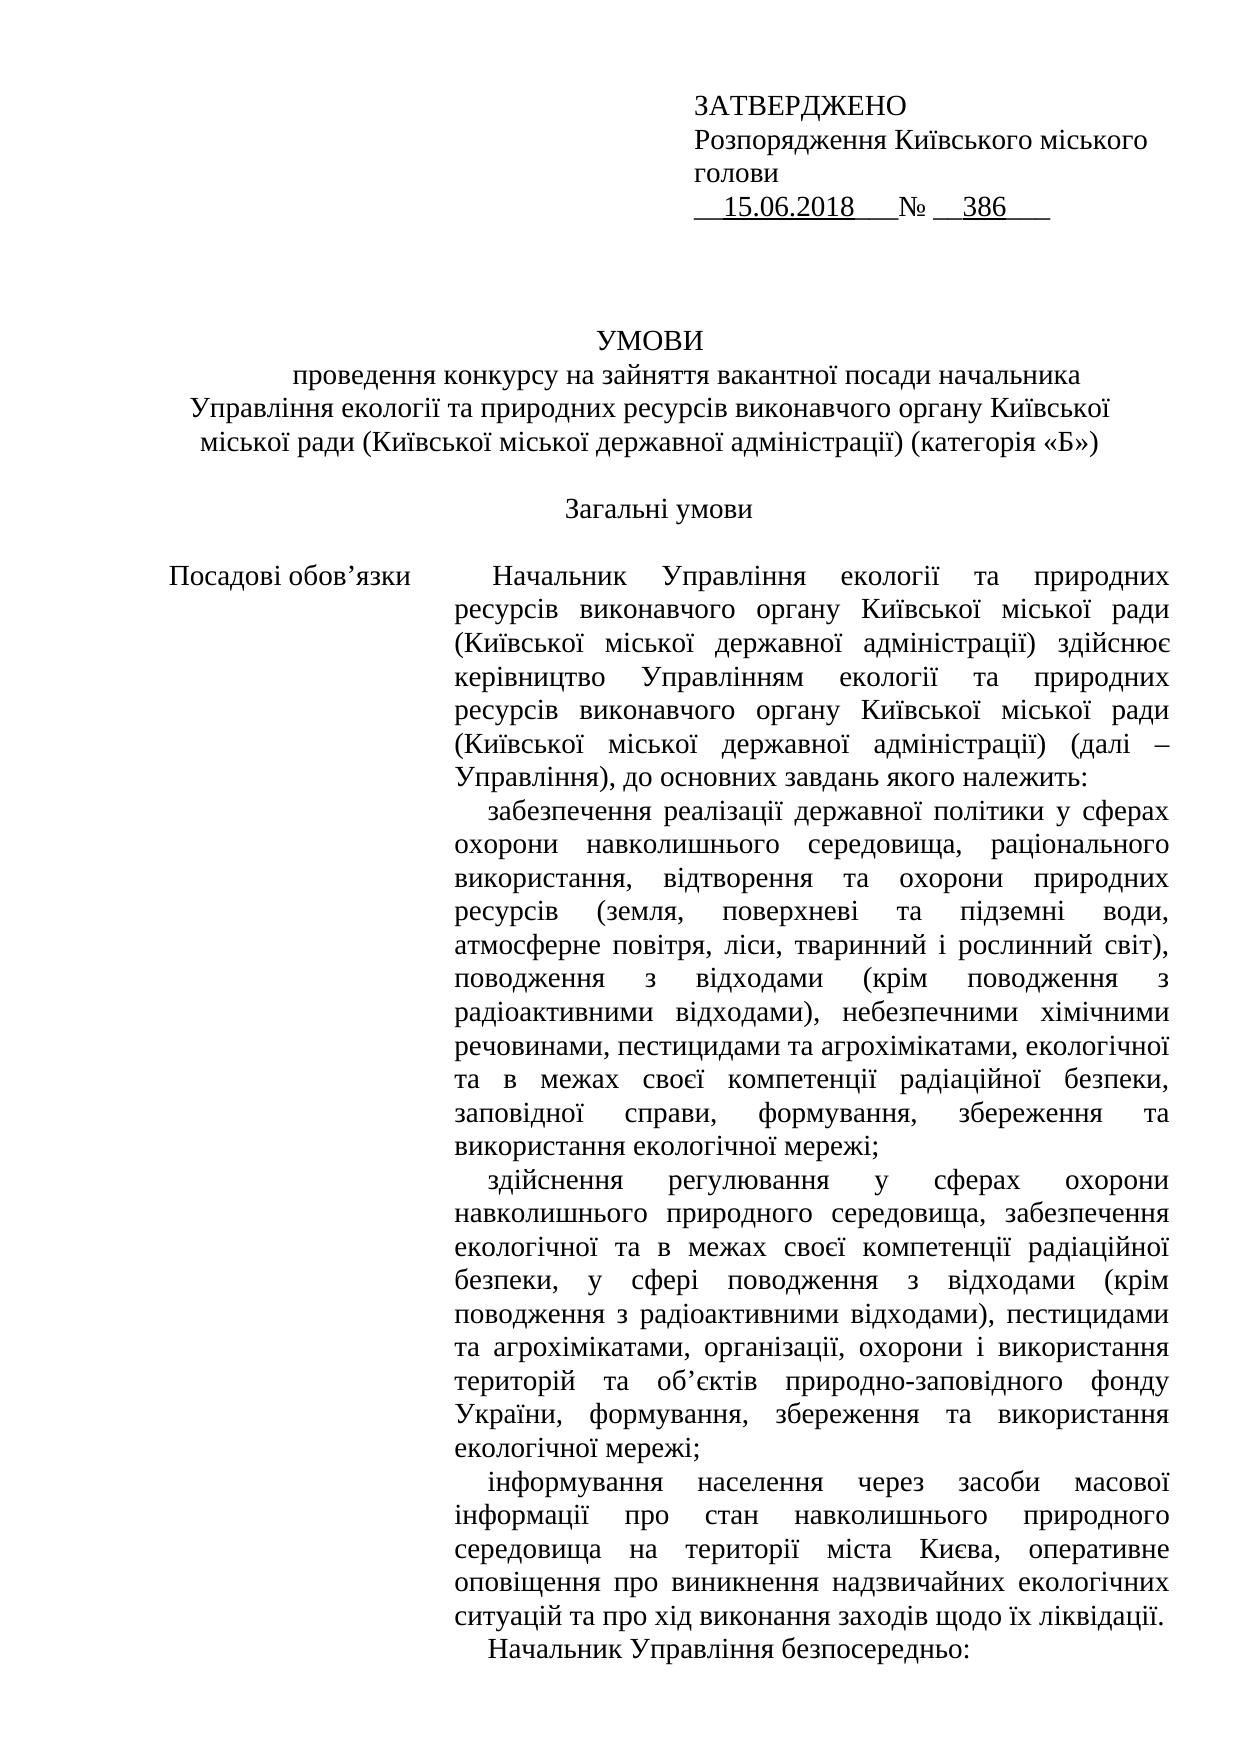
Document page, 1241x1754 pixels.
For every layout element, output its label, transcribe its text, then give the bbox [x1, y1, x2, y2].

table_header Загальні умови [136, 491, 1181, 558]
text Розпорядження Київського міського голови [694, 122, 1152, 189]
text __15.06.2018___№ __386___ [694, 189, 1152, 223]
table_cell Посадові обов’язки [136, 558, 443, 1665]
text УМОВИ [148, 323, 1152, 357]
text проведення конкурсу на зайняття вакантної посади начальника Управління екології та природних ресурсів виконавчого органу Київської міської ради (Київської міської державної адміністрації) (категорія «Б») [148, 357, 1152, 457]
text ЗАТВЕРДЖЕНО [694, 88, 1152, 122]
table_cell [443, 558, 1181, 1665]
